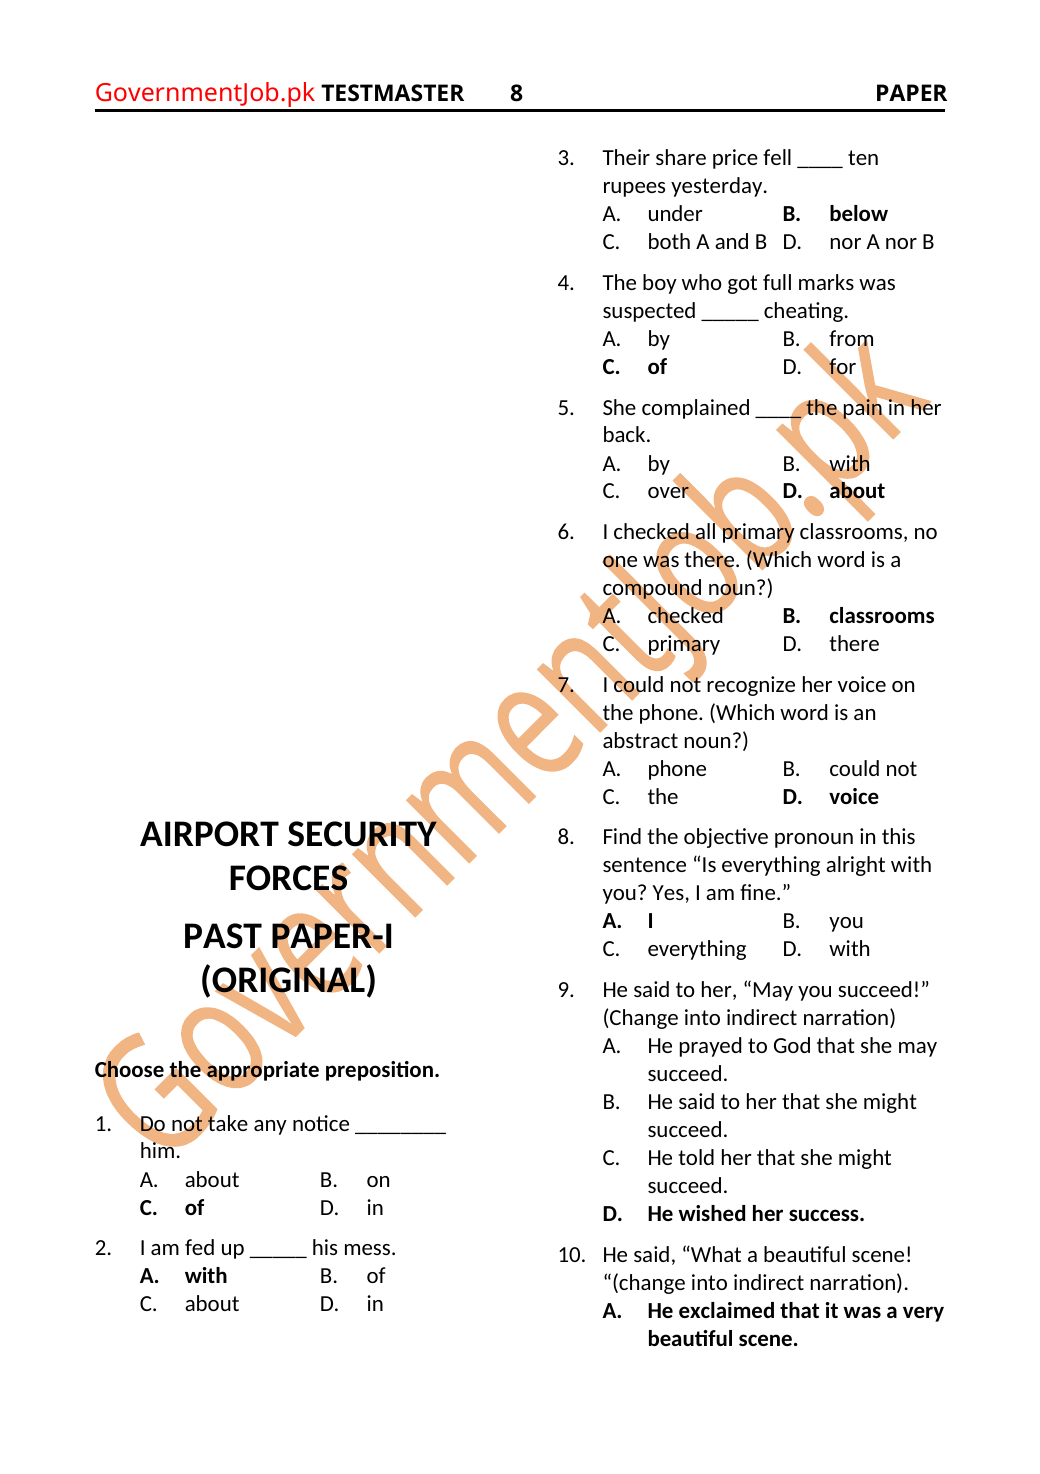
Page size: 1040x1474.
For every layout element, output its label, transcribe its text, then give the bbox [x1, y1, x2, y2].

text A. by B. with [602, 449, 945, 477]
text 3. Their share price fell ____ ten rupees yesterday. [557, 143, 945, 199]
text C. everything D. with [602, 934, 945, 962]
text A. by B. from [602, 324, 945, 352]
text A. under B. below [602, 199, 945, 227]
text A. I B. you [602, 906, 945, 934]
text Choose the appropriate preposition. [94, 1055, 482, 1083]
text 5. She complained ____ the pain in her back. [557, 393, 945, 449]
text PAST PAPER-I (ORIGINAL) [94, 913, 482, 1002]
text 7. I could not recognize her voice on the phone. (Which word is an abstract noun?) [557, 670, 945, 754]
text A. about B. on [139, 1165, 482, 1193]
text C. the D. voice [602, 782, 945, 810]
text C. He told her that she might succeed. [602, 1143, 945, 1199]
text 10. He said, “What a beautiful scene! “(change into indirect narration). [557, 1240, 945, 1296]
text A. He exclaimed that it was a very beautiful scene. [602, 1296, 945, 1352]
text 2. I am fed up _____ his mess. [94, 1233, 482, 1261]
text D. He wished her success. [602, 1199, 945, 1227]
text C. primary D. there [602, 629, 945, 657]
text C. of D. in [139, 1193, 482, 1221]
text A. He prayed to God that she may succeed. [602, 1031, 945, 1087]
text C. over D. about [602, 477, 945, 505]
text A. phone B. could not [602, 754, 945, 782]
text 1. Do not take any notice ________ him. [94, 1109, 482, 1165]
text A. with B. of [139, 1261, 482, 1289]
text 4. The boy who got full marks was suspected _____ cheating. [557, 268, 945, 324]
text 6. I checked all primary classrooms, no one was there. (Which word is a compound noun?) [557, 517, 945, 601]
text AIRPORT SECURITY FORCES [94, 811, 482, 900]
text C. of D. for [602, 352, 945, 380]
text A. checked B. classrooms [602, 601, 945, 629]
text C. both A and B D. nor A nor B [602, 227, 945, 256]
text C. about D. in [139, 1289, 482, 1317]
text 9. He said to her, “May you succeed!” (Change into indirect narration) [557, 975, 945, 1031]
text B. He said to her that she might succeed. [602, 1087, 945, 1143]
text 8. Find the objective pronoun in this sentence “Is everything alright with you? Yes, I am fine.” [557, 822, 945, 906]
